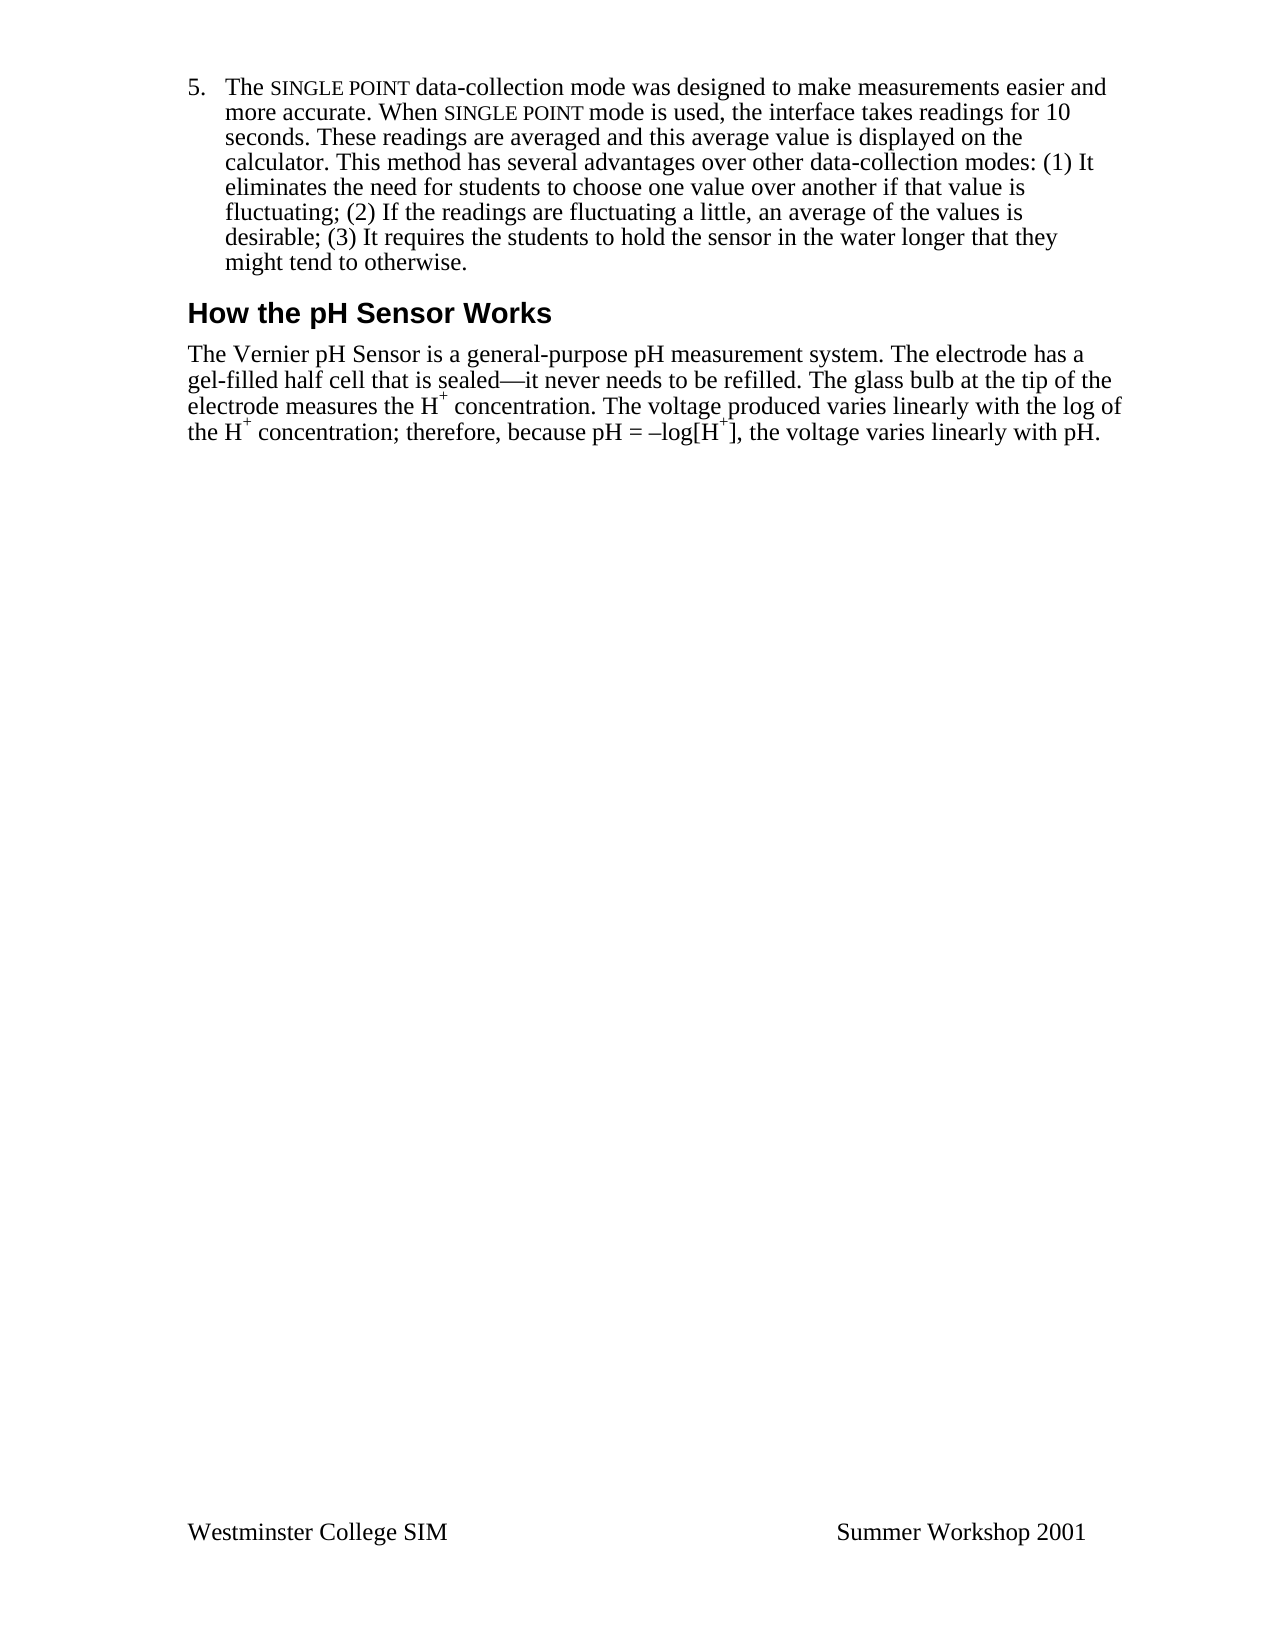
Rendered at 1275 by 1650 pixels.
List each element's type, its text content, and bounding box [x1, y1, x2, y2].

text The Vernier pH Sensor is a general-purpose pH measurement system. The electrode has a gel-filled half cell that is sealed—it never needs to be refilled. The glass bulb at the tip of the [187, 342, 1116, 394]
list The SINGLE POINT data-collection mode was designed to make measurements easier and more accurate. When SINGLE POINT mode is used, the interface takes readings for 10 seconds. These readings are averaged and this average value is displayed on the calculator. This method has several advantages over other data-collection modes: (1) It eliminates the need for students to choose one value over another if that value is fluctuating; (2) If the readings are fluctuating a little, an average of the values is desirable; (3) It requires the students to hold the sensor in the water longer that they might tend to otherwise. [187, 75, 1109, 275]
text How the pH Sensor Works [187, 296, 1135, 329]
text electrode measures the H+ concentration. The voltage produced varies linearly with the log of the H+ concentration; therefore, because pH = –log[H+], the voltage varies linearly with pH. [187, 394, 1124, 446]
